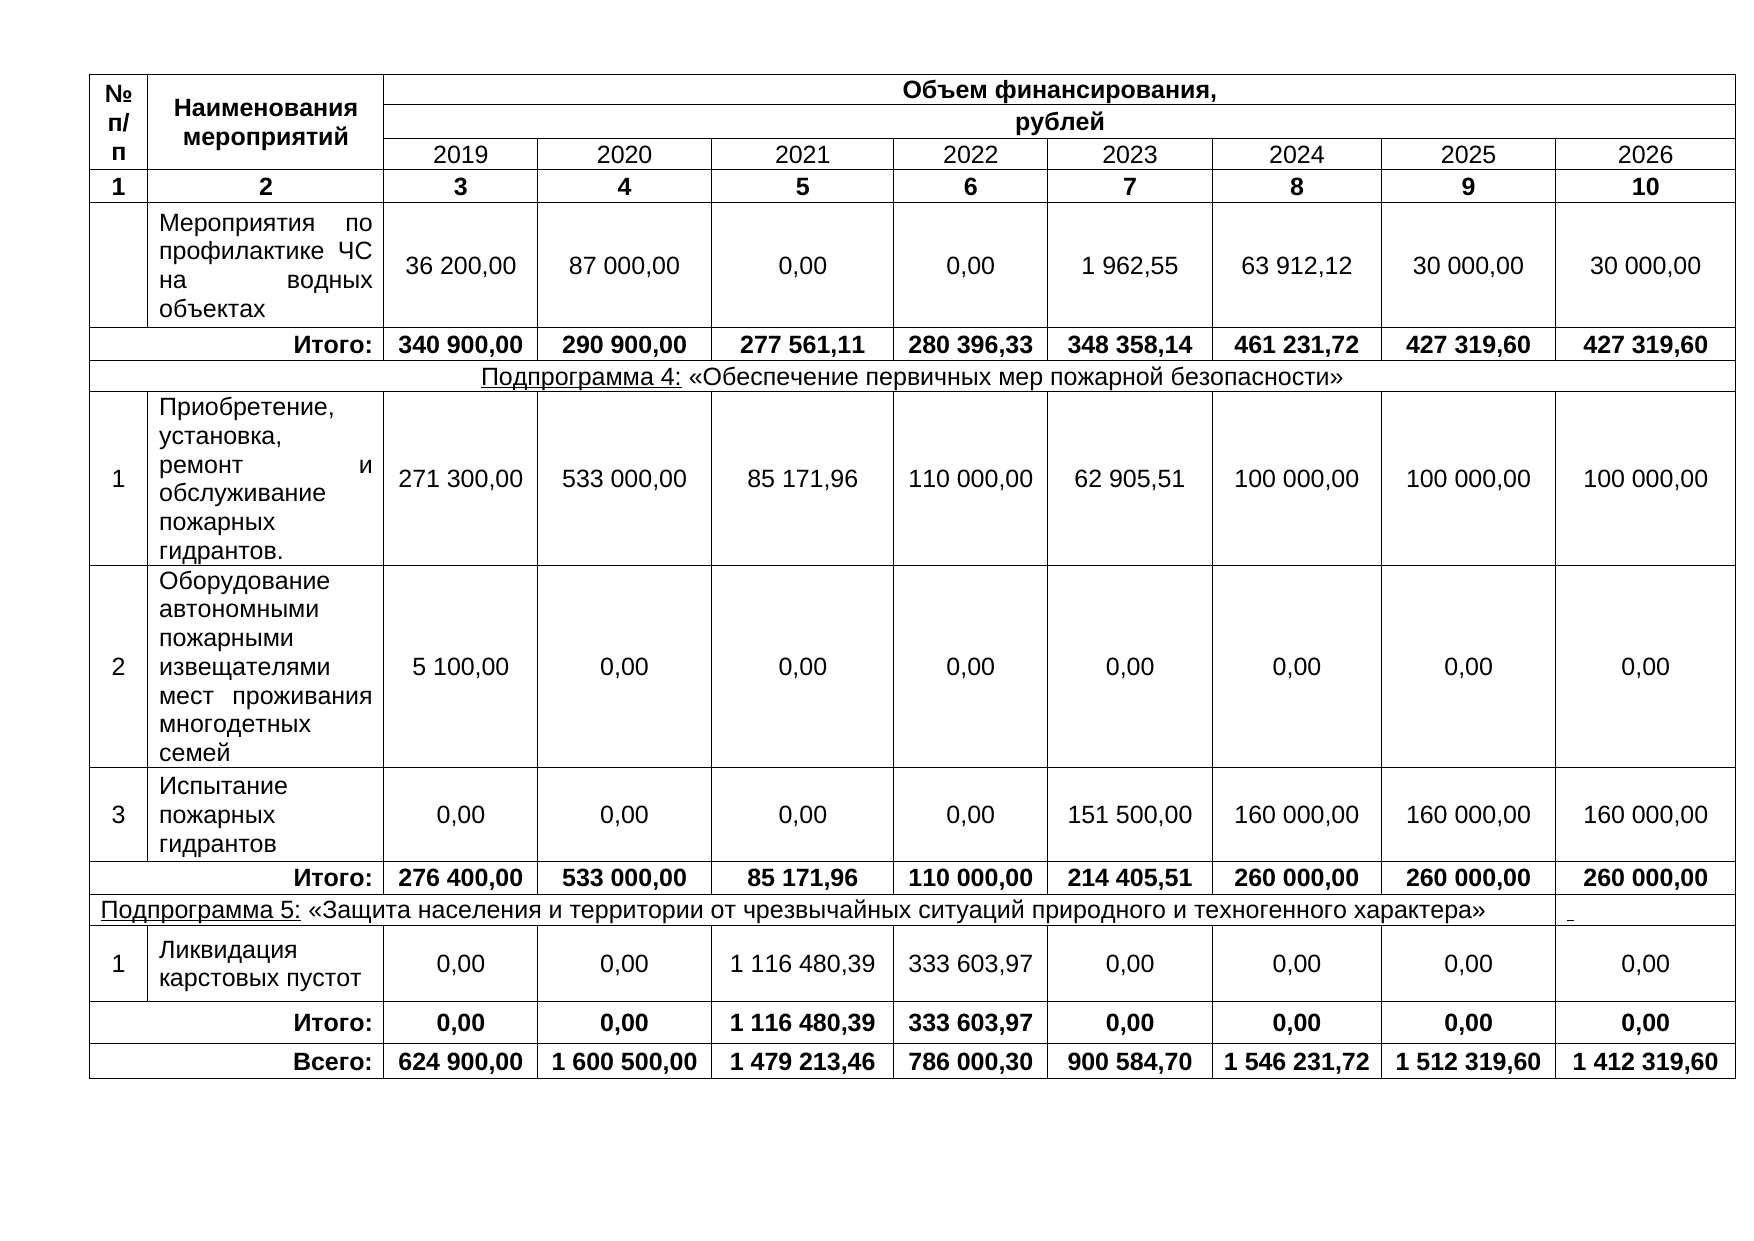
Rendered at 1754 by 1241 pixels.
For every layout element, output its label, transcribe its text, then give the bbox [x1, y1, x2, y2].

table_cell 1 600 500,00 [538, 1044, 711, 1078]
table_header Наименования мероприятий [148, 75, 383, 169]
table_cell 1 116 480,39 [712, 1002, 893, 1043]
table_cell Приобретение, установка, ремонт и обслуживание пожарных гидрантов. [148, 392, 383, 565]
table_cell 2020 [538, 139, 711, 169]
table_cell [1556, 895, 1735, 925]
table_cell Подпрограмма 4: «Обеспечение первичных мер пожарной безопасности» [90, 361, 1735, 391]
table_cell 2026 [1556, 139, 1735, 169]
table_cell 1 479 213,46 [712, 1044, 893, 1078]
table_cell 0,00 [538, 926, 711, 1001]
table_cell 63 912,12 [1213, 203, 1381, 327]
table_cell 2024 [1213, 139, 1381, 169]
table_cell Всего: [90, 1044, 383, 1078]
table_cell 333 603,97 [894, 1002, 1047, 1043]
table_cell 36 200,00 [384, 203, 537, 327]
table_cell 280 396,33 [894, 328, 1047, 360]
table_cell 2023 [1048, 139, 1212, 169]
table_cell 151 500,00 [1048, 768, 1212, 861]
table_cell Оборудование автономными пожарными извещателями мест проживания многодетных семей [148, 566, 383, 767]
table_cell 0,00 [1048, 926, 1212, 1001]
table_cell 427 319,60 [1556, 328, 1735, 360]
table_cell 427 319,60 [1382, 328, 1555, 360]
table_cell 3 [90, 768, 147, 861]
table_cell 348 358,14 [1048, 328, 1212, 360]
table_cell 62 905,51 [1048, 392, 1212, 565]
table_cell Ликвидация карстовых пустот [148, 926, 383, 1001]
table_cell 260 000,00 [1213, 862, 1381, 893]
table_cell 276 400,00 [384, 862, 537, 893]
table_cell 2022 [894, 139, 1047, 169]
table_cell 533 000,00 [538, 392, 711, 565]
table_cell 7 [1048, 170, 1212, 202]
table_cell 333 603,97 [894, 926, 1047, 1001]
table_cell 2025 [1382, 139, 1555, 169]
table_cell 110 000,00 [894, 862, 1047, 893]
table_cell 85 171,96 [712, 392, 893, 565]
table_cell Итого: [90, 328, 383, 360]
table_cell 1 512 319,60 [1382, 1044, 1555, 1078]
table_cell 100 000,00 [1556, 392, 1735, 565]
table_cell 2 [90, 566, 147, 767]
table_cell Итого: [90, 862, 383, 893]
table_cell 0,00 [1048, 566, 1212, 767]
table_cell 30 000,00 [1382, 203, 1555, 327]
table_cell 340 900,00 [384, 328, 537, 360]
table_cell 1 962,55 [1048, 203, 1212, 327]
table_cell 0,00 [1048, 1002, 1212, 1043]
table_cell 0,00 [1556, 1002, 1735, 1043]
table_cell Мероприятия по профилактике ЧС на водных объектах [148, 203, 383, 327]
table_cell 900 584,70 [1048, 1044, 1212, 1078]
table_cell 786 000,30 [894, 1044, 1047, 1078]
table_header № п/п [90, 75, 147, 169]
table_cell 260 000,00 [1382, 862, 1555, 893]
table_cell 290 900,00 [538, 328, 711, 360]
table_cell 160 000,00 [1556, 768, 1735, 861]
table_cell 461 231,72 [1213, 328, 1381, 360]
table_cell 2 [148, 170, 383, 202]
table_cell 30 000,00 [1556, 203, 1735, 327]
table_cell 10 [1556, 170, 1735, 202]
table_cell 1 [90, 392, 147, 565]
table_cell 0,00 [894, 203, 1047, 327]
table_cell 0,00 [538, 768, 711, 861]
table_cell 1 546 231,72 [1213, 1044, 1381, 1078]
table_cell 0,00 [712, 566, 893, 767]
table_cell 2019 [384, 139, 537, 169]
table_cell 1 [90, 926, 147, 1001]
table_cell 0,00 [894, 768, 1047, 861]
table_cell 1 [90, 170, 147, 202]
table_cell 0,00 [1213, 926, 1381, 1001]
table_cell 0,00 [384, 768, 537, 861]
table_cell 271 300,00 [384, 392, 537, 565]
table_cell 160 000,00 [1213, 768, 1381, 861]
table_cell 0,00 [1213, 1002, 1381, 1043]
table_cell 214 405,51 [1048, 862, 1212, 893]
table_cell 0,00 [1556, 566, 1735, 767]
table_cell рублей [384, 105, 1735, 138]
table_cell 0,00 [712, 768, 893, 861]
table_cell 0,00 [1382, 566, 1555, 767]
table_cell 100 000,00 [1382, 392, 1555, 565]
table_cell 1 116 480,39 [712, 926, 893, 1001]
table_cell 5 [712, 170, 893, 202]
table_cell 100 000,00 [1213, 392, 1381, 565]
table_cell 0,00 [1382, 1002, 1555, 1043]
table_cell 5 100,00 [384, 566, 537, 767]
table_cell Итого: [90, 1002, 383, 1043]
table_cell 6 [894, 170, 1047, 202]
table_cell [90, 203, 147, 327]
table_cell 277 561,11 [712, 328, 893, 360]
table_cell 160 000,00 [1382, 768, 1555, 861]
table_header Объем финансирования, [384, 75, 1735, 104]
table_cell 2021 [712, 139, 893, 169]
table_cell 4 [538, 170, 711, 202]
table_cell 110 000,00 [894, 392, 1047, 565]
table_cell 0,00 [1556, 926, 1735, 1001]
table_cell 533 000,00 [538, 862, 711, 893]
table_cell 0,00 [1213, 566, 1381, 767]
table_cell Испытание пожарных гидрантов [148, 768, 383, 861]
table_cell 1 412 319,60 [1556, 1044, 1735, 1078]
table_cell 0,00 [712, 203, 893, 327]
table_cell 9 [1382, 170, 1555, 202]
table_cell 8 [1213, 170, 1381, 202]
table_cell 0,00 [538, 1002, 711, 1043]
table_cell Подпрограмма 5: «Защита населения и территории от чрезвычайных ситуаций природного и техногенного характера» [90, 895, 1555, 925]
table_cell 85 171,96 [712, 862, 893, 893]
table_cell 0,00 [384, 1002, 537, 1043]
table_cell 0,00 [1382, 926, 1555, 1001]
table_cell 87 000,00 [538, 203, 711, 327]
table_cell 0,00 [538, 566, 711, 767]
table_cell 624 900,00 [384, 1044, 537, 1078]
table_cell 0,00 [384, 926, 537, 1001]
table_cell 0,00 [894, 566, 1047, 767]
table_cell 3 [384, 170, 537, 202]
table_cell 260 000,00 [1556, 862, 1735, 893]
